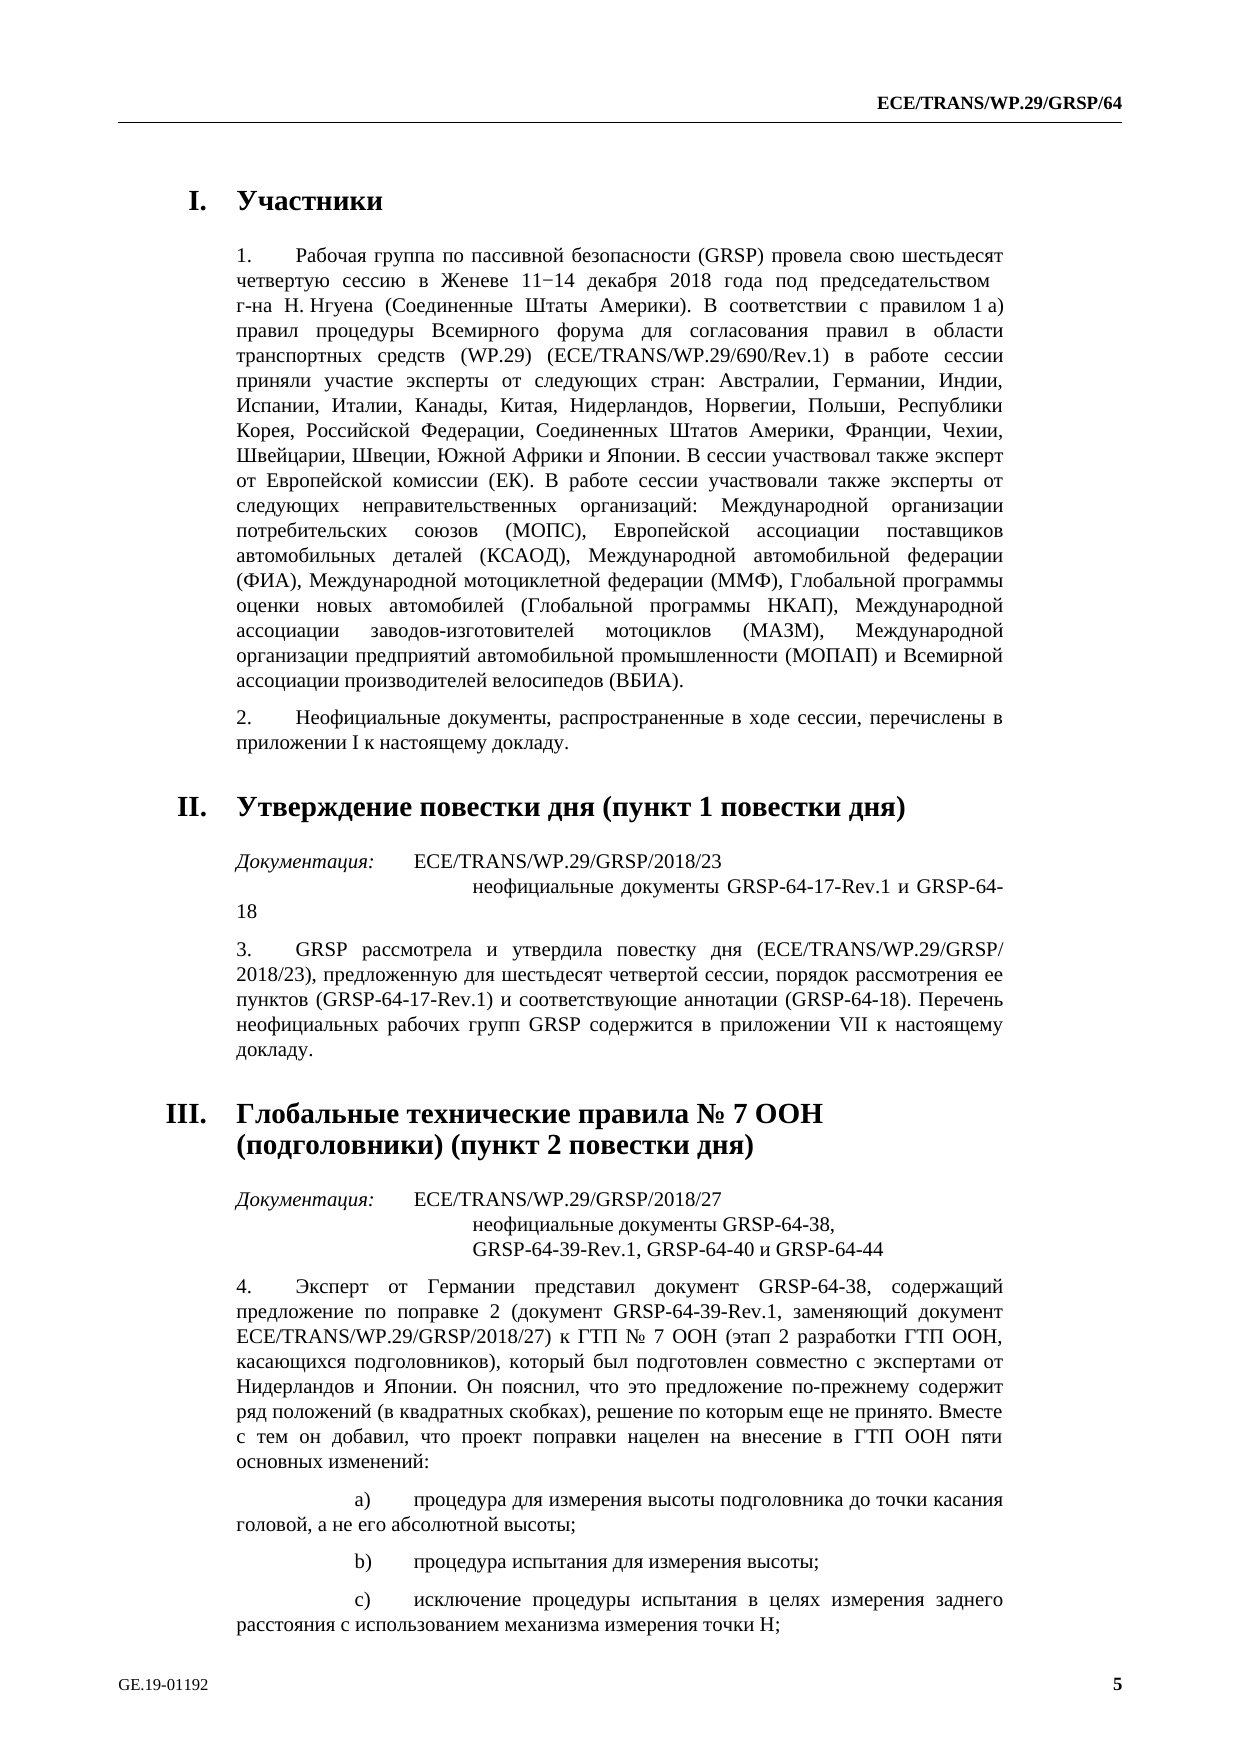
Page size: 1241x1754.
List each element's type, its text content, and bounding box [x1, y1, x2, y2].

text 2. Неофициальные документы, распространенные в ходе сессии, перечислены в приложении I к настоящему докладу. [236, 704, 1004, 754]
text II. Утверждение повестки дня (пункт 1 повестки дня) [118, 792, 1004, 823]
text а) процедура для измерения высоты подголовника до точки касания головой, а не его абсолютной высоты; [236, 1486, 1004, 1536]
text 4. Эксперт от Германии представил документ GRSP-64-38, содержащий предложение по поправке 2 (документ GRSP-64-39-Rev.1, заменяющий документ ECE/TRANS/WP.29/GRSP/2018/27) к ГТП № 7 ООН (этап 2 разработки ГТП ООН, касающихся подголовников), который был подготовлен совместно с экспертами от Нидерландов и Японии. Он пояснил, что это предложение по-прежнему содержит ряд положений (в квадратных скобках), решение по которым еще не принято. Вместе с тем он добавил, что проект поправки нацелен на внесение в ГТП ООН пяти основных изменений: [236, 1273, 1004, 1473]
text III. Глобальные технические правила № 7 ООН (подголовники) (пункт 2 повестки дня) [118, 1098, 1004, 1161]
text 3. GRSP рассмотрела и утвердила повестку дня (ECE/TRANS/WP.29/GRSP/ 2018/23), предложенную для шестьдесят четвертой сессии, порядок рассмотрения ее пунктов (GRSP-64-17-Rev.1) и соответствующие аннотации (GRSP-64-18). Перечень неофициальных рабочих групп GRSP содержится в приложении VII к настоящему докладу. [236, 936, 1004, 1061]
text I. Участники [118, 186, 1004, 217]
text c) исключение процедуры испытания в целях измерения заднего расстояния с использованием механизма измерения точки H; [236, 1586, 1004, 1636]
text b) процедура испытания для измерения высоты; [236, 1548, 1004, 1573]
text Документация: ECE/TRANS/WP.29/GRSP/2018/23 неофициальные документы GRSP-64-17-Rev.1 и GRSP-64-18 [236, 848, 1004, 923]
text 1. Рабочая группа по пассивной безопасности (GRSP) провела свою шестьдесят четвертую сессию в Женеве 11−14 декабря 2018 года под председательством г-на Н. Нгуена (Соединенные Штаты Америки). В соответствии с правилом 1 а) правил процедуры Всемирного форума для согласования правил в области транспортных средств (WP.29) (ECE/TRANS/WP.29/690/Rev.1) в работе сессии приняли участие эксперты от следующих стран: Австралии, Германии, Индии, Испании, Италии, Канады, Китая, Нидерландов, Норвегии, Польши, Республики Корея, Российской Федерации, Соединенных Штатов Америки, Франции, Чехии, Швейцарии, Швеции, Южной Африки и Японии. В сессии участвовал также эксперт от Европейской комиссии (ЕК). В работе сессии участвовали также эксперты от следующих неправительственных организаций: Международной организации потребительских союзов (МОПС), Европейской ассоциации поставщиков автомобильных деталей (КСАОД), Международной автомобильной федерации (ФИА), Международной мотоциклетной федерации (ММФ), Глобальной программы оценки новых автомобилей (Глобальной программы НКАП), Международной ассоциации заводов-изготовителей мотоциклов (МАЗМ), Международной организации предприятий автомобильной промышленности (МОПАП) и Всемирной ассоциации производителей велосипедов (ВБИА). [236, 242, 1004, 692]
text Документация: ECE/TRANS/WP.29/GRSP/2018/27 неофициальные документы GRSP-64-38, GRSP-64-39-Rev.1, GRSP-64-40 и GRSP-64-44 [236, 1186, 1004, 1261]
